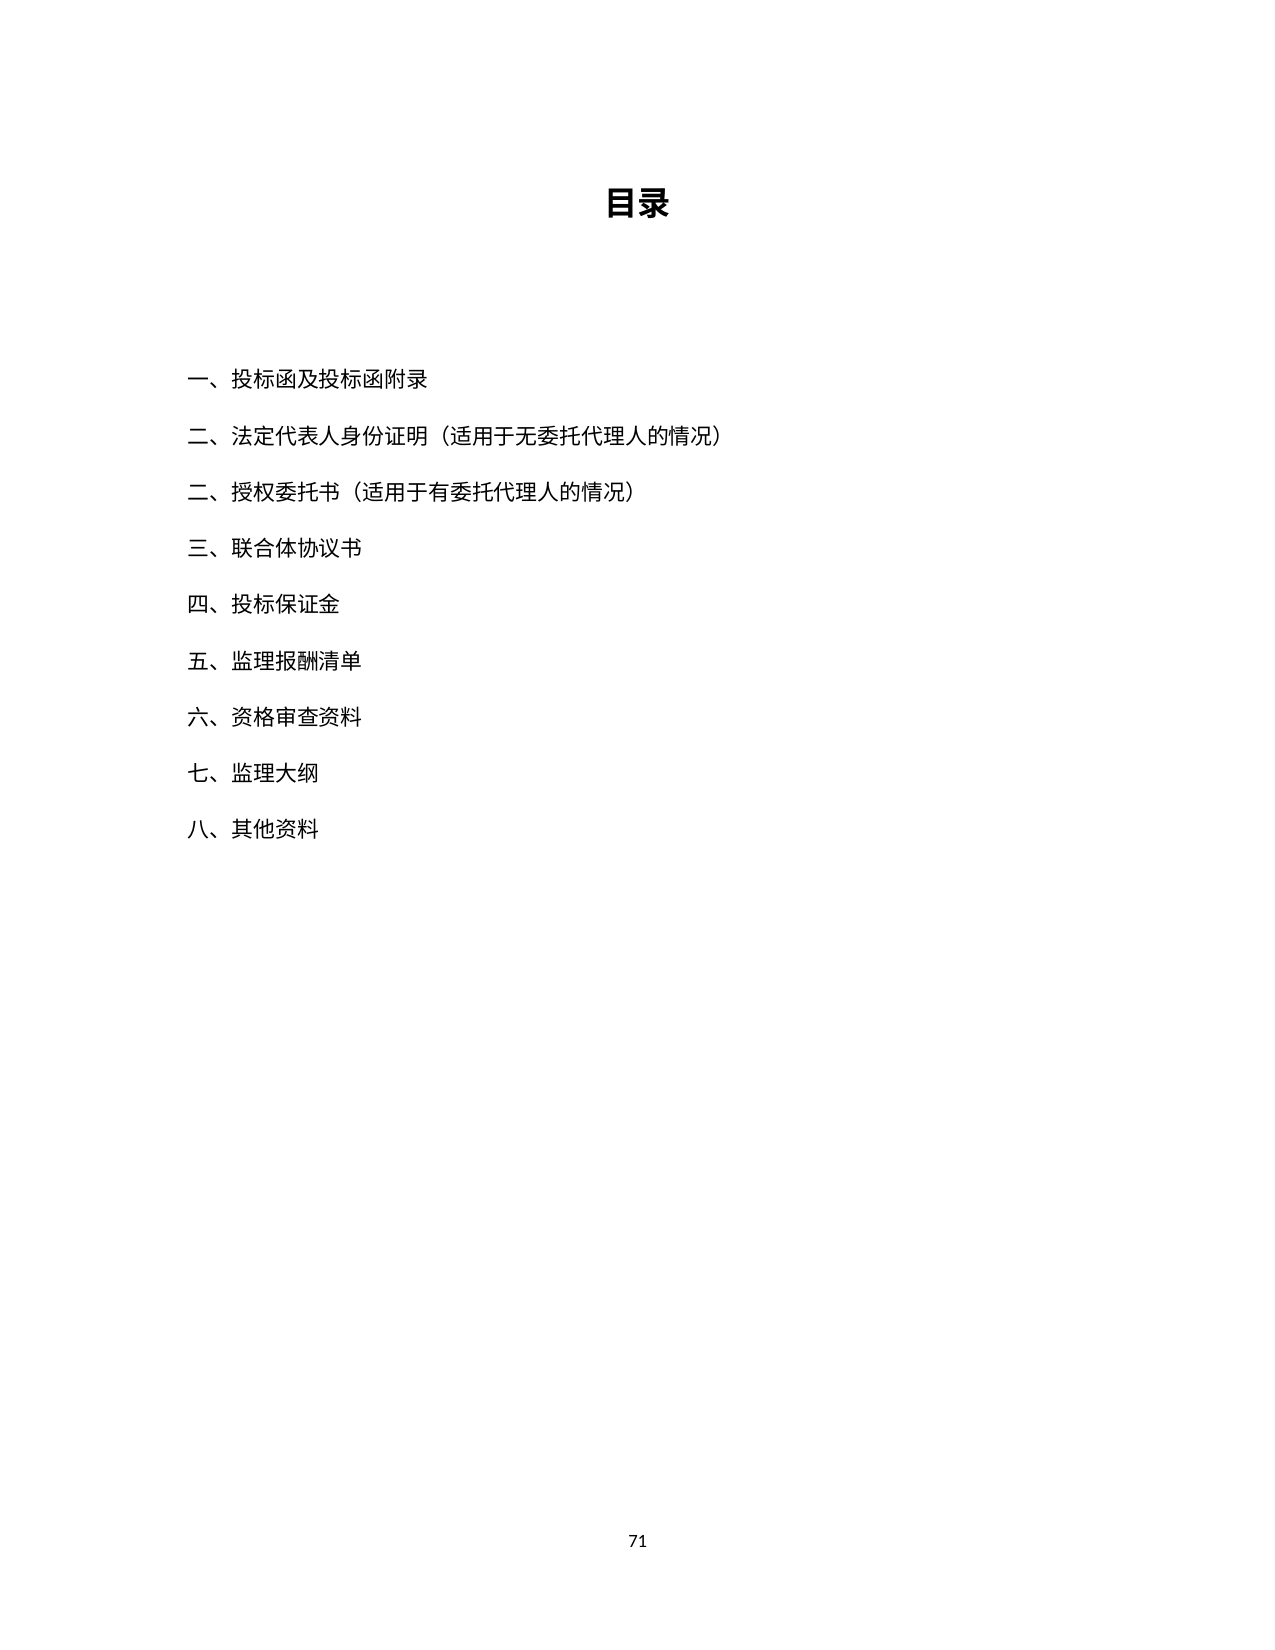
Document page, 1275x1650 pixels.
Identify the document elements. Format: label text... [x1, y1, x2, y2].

text 三、联合体协议书 [187, 512, 1087, 568]
text 六、资格审查资料 [187, 680, 1087, 737]
text 二、授权委托书（适用于有委托代理人的情况） [187, 455, 1087, 512]
text 七、监理大纲 [187, 737, 1087, 793]
text 八、其他资料 [187, 793, 1087, 849]
subtitle 目录 [187, 177, 1087, 225]
text 四、投标保证金 [187, 568, 1087, 624]
text 二、法定代表人身份证明（适用于无委托代理人的情况） [187, 399, 1087, 455]
text 五、监理报酬清单 [187, 624, 1087, 680]
text 一、投标函及投标函附录 [187, 343, 1087, 399]
